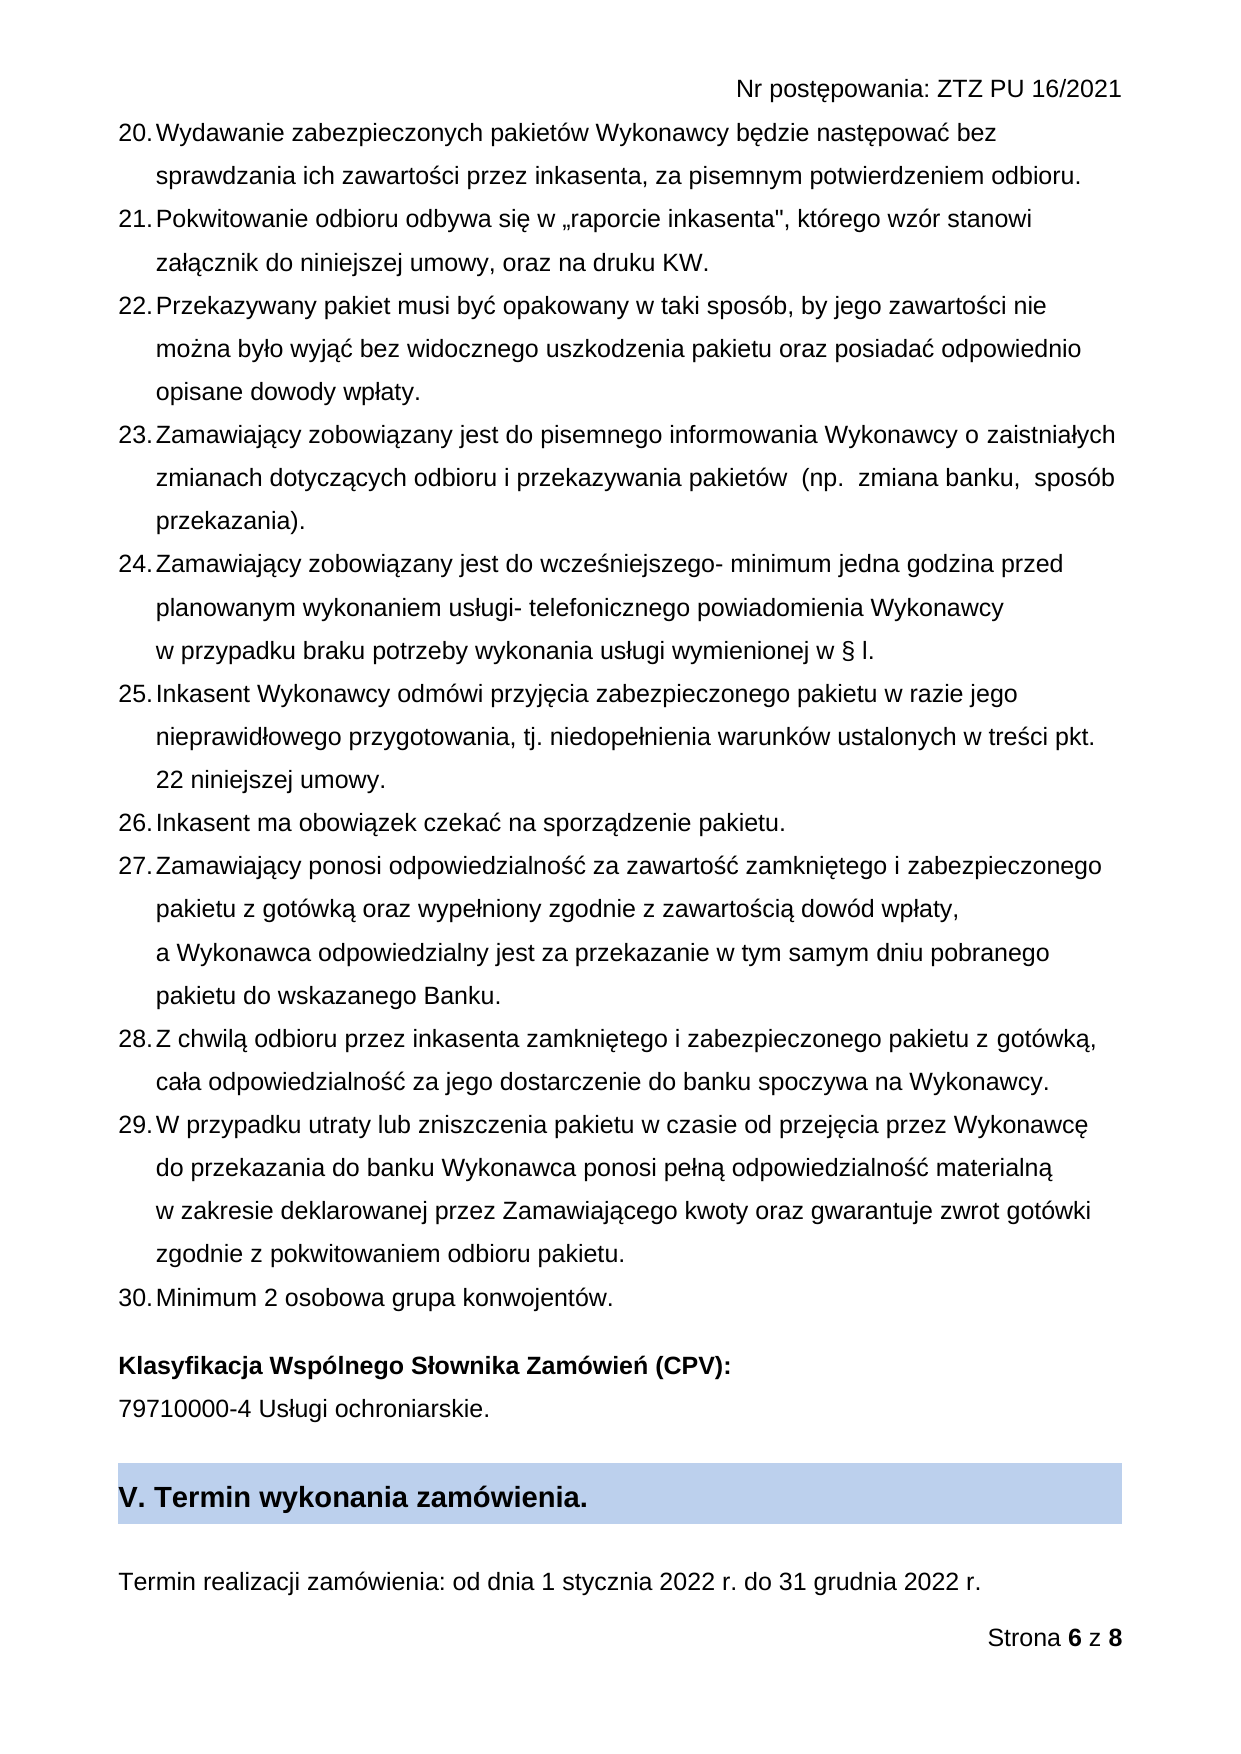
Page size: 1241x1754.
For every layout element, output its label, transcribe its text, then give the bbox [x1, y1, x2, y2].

list Zamawiający ponosi odpowiedzialność za zawartość zamkniętego i zabezpieczonego pakietu z gotówką oraz wypełniony zgodnie z zawartością dowód wpłaty, a Wykonawca odpowiedzialny jest za przekazanie w tym samym dniu pobranego pakietu do wskazanego Banku. [118, 851, 1122, 1009]
list Przekazywany pakiet musi być opakowany w taki sposób, by jego zawartości nie można było wyjąć bez widocznego uszkodzenia pakietu oraz posiadać odpowiednio opisane dowody wpłaty. [118, 291, 1122, 406]
text Termin wykonania zamówienia. [118, 1463, 1122, 1524]
list Z chwilą odbioru przez inkasenta zamkniętego i zabezpieczonego pakietu z gotówką, cała odpowiedzialność za jego dostarczenie do banku spoczywa na Wykonawcy. [118, 1024, 1122, 1096]
text Klasyfikacja Wspólnego Słownika Zamówień (CPV): [118, 1351, 1122, 1379]
list Zamawiający zobowiązany jest do wcześniejszego- minimum jedna godzina przed planowanym wykonaniem usługi- telefonicznego powiadomienia Wykonawcy w przypadku braku potrzeby wykonania usługi wymienionej w § l. [118, 549, 1122, 664]
list Wydawanie zabezpieczonych pakietów Wykonawcy będzie następować bez sprawdzania ich zawartości przez inkasenta, za pisemnym potwierdzeniem odbioru. [118, 118, 1122, 190]
text Termin realizacji zamówienia: od dnia 1 stycznia 2022 r. do 31 grudnia 2022 r. [118, 1567, 1122, 1596]
list W przypadku utraty lub zniszczenia pakietu w czasie od przejęcia przez Wykonawcę do przekazania do banku Wykonawca ponosi pełną odpowiedzialność materialną w zakresie deklarowanej przez Zamawiającego kwoty oraz gwarantuje zwrot gotówki zgodnie z pokwitowaniem odbioru pakietu. [118, 1110, 1122, 1268]
list Inkasent Wykonawcy odmówi przyjęcia zabezpieczonego pakietu w razie jego nieprawidłowego przygotowania, tj. niedopełnienia warunków ustalonych w treści pkt. 22 niniejszej umowy. [118, 679, 1122, 794]
list Minimum 2 osobowa grupa konwojentów. [118, 1282, 1122, 1311]
text 79710000-4 Usługi ochroniarskie. [118, 1394, 1122, 1423]
list Pokwitowanie odbioru odbywa się w „raporcie inkasenta", którego wzór stanowi załącznik do niniejszej umowy, oraz na druku KW. [118, 204, 1122, 276]
list Inkasent ma obowiązek czekać na sporządzenie pakietu. [118, 808, 1122, 837]
list Zamawiający zobowiązany jest do pisemnego informowania Wykonawcy o zaistniałych zmianach dotyczących odbioru i przekazywania pakietów (np. zmiana banku, sposób przekazania). [118, 420, 1122, 535]
